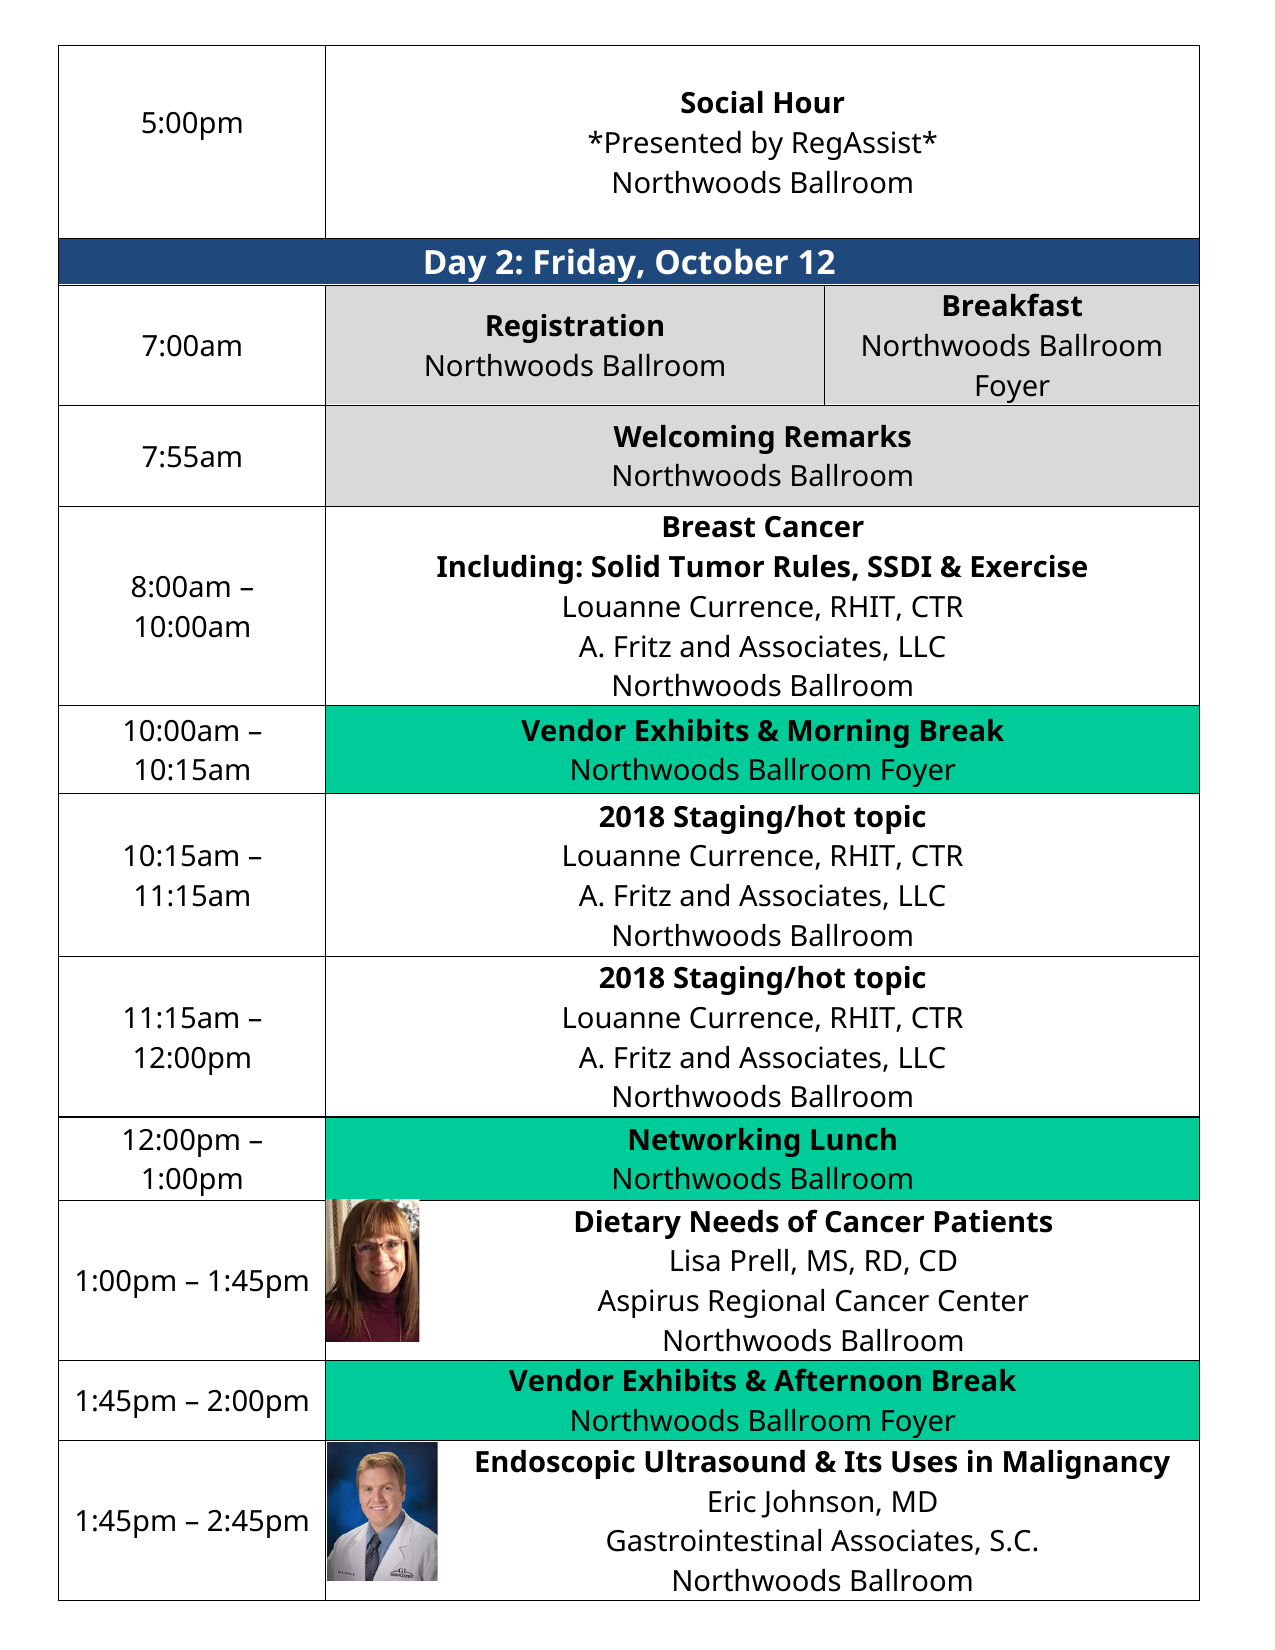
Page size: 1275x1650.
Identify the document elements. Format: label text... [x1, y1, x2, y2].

picture [327, 1442, 438, 1581]
table_cell Endoscopic Ultrasound & Its Uses in Malignancy Eric Johnson, MD Gastrointestinal Associates, S.C. Northwoods Ballroom [326, 1441, 1199, 1600]
table_cell Networking Lunch Northwoods Ballroom [326, 1118, 1199, 1200]
table_cell Breast Cancer Including: Solid Tumor Rules, SSDI & Exercise Louanne Currence, RHIT, CTR A. Fritz and Associates, LLC Northwoods Ballroom [326, 507, 1199, 705]
table_cell Welcoming Remarks Northwoods Ballroom [326, 406, 1199, 506]
table_cell Registration Northwoods Ballroom [326, 286, 824, 404]
table_cell 7:00am [59, 286, 325, 404]
table_cell 2018 Staging/hot topic Louanne Currence, RHIT, CTR A. Fritz and Associates, LLC Northwoods Ballroom [326, 794, 1199, 956]
table_cell 1:45pm – 2:45pm [59, 1441, 325, 1600]
table_cell 10:00am – 10:15am [59, 706, 325, 793]
table_cell Social Hour *Presented by RegAssist* Northwoods Ballroom [326, 46, 1199, 238]
table_cell 8:00am – 10:00am [59, 507, 325, 705]
table_cell Day 2: Friday, October 12 [59, 239, 1199, 284]
table_cell Vendor Exhibits & Afternoon Break Northwoods Ballroom Foyer [326, 1361, 1199, 1440]
table_cell 12:00pm – 1:00pm [59, 1118, 325, 1200]
table_cell 11:15am – 12:00pm [59, 957, 325, 1116]
table_cell Breakfast Northwoods Ballroom Foyer [825, 286, 1199, 404]
table_cell Vendor Exhibits & Morning Break Northwoods Ballroom Foyer [326, 706, 1199, 793]
table_cell 10:15am – 11:15am [59, 794, 325, 956]
picture [325, 1199, 420, 1342]
table_cell 5:00pm [59, 46, 325, 238]
table_cell 1:45pm – 2:00pm [59, 1361, 325, 1440]
table_cell 1:00pm – 1:45pm [59, 1201, 325, 1359]
table_cell 7:55am [59, 406, 325, 506]
table_cell 2018 Staging/hot topic Louanne Currence, RHIT, CTR A. Fritz and Associates, LLC Northwoods Ballroom [326, 957, 1199, 1116]
table_cell Dietary Needs of Cancer Patients Lisa Prell, MS, RD, CD Aspirus Regional Cancer Center Northwoods Ballroom [326, 1201, 1199, 1359]
